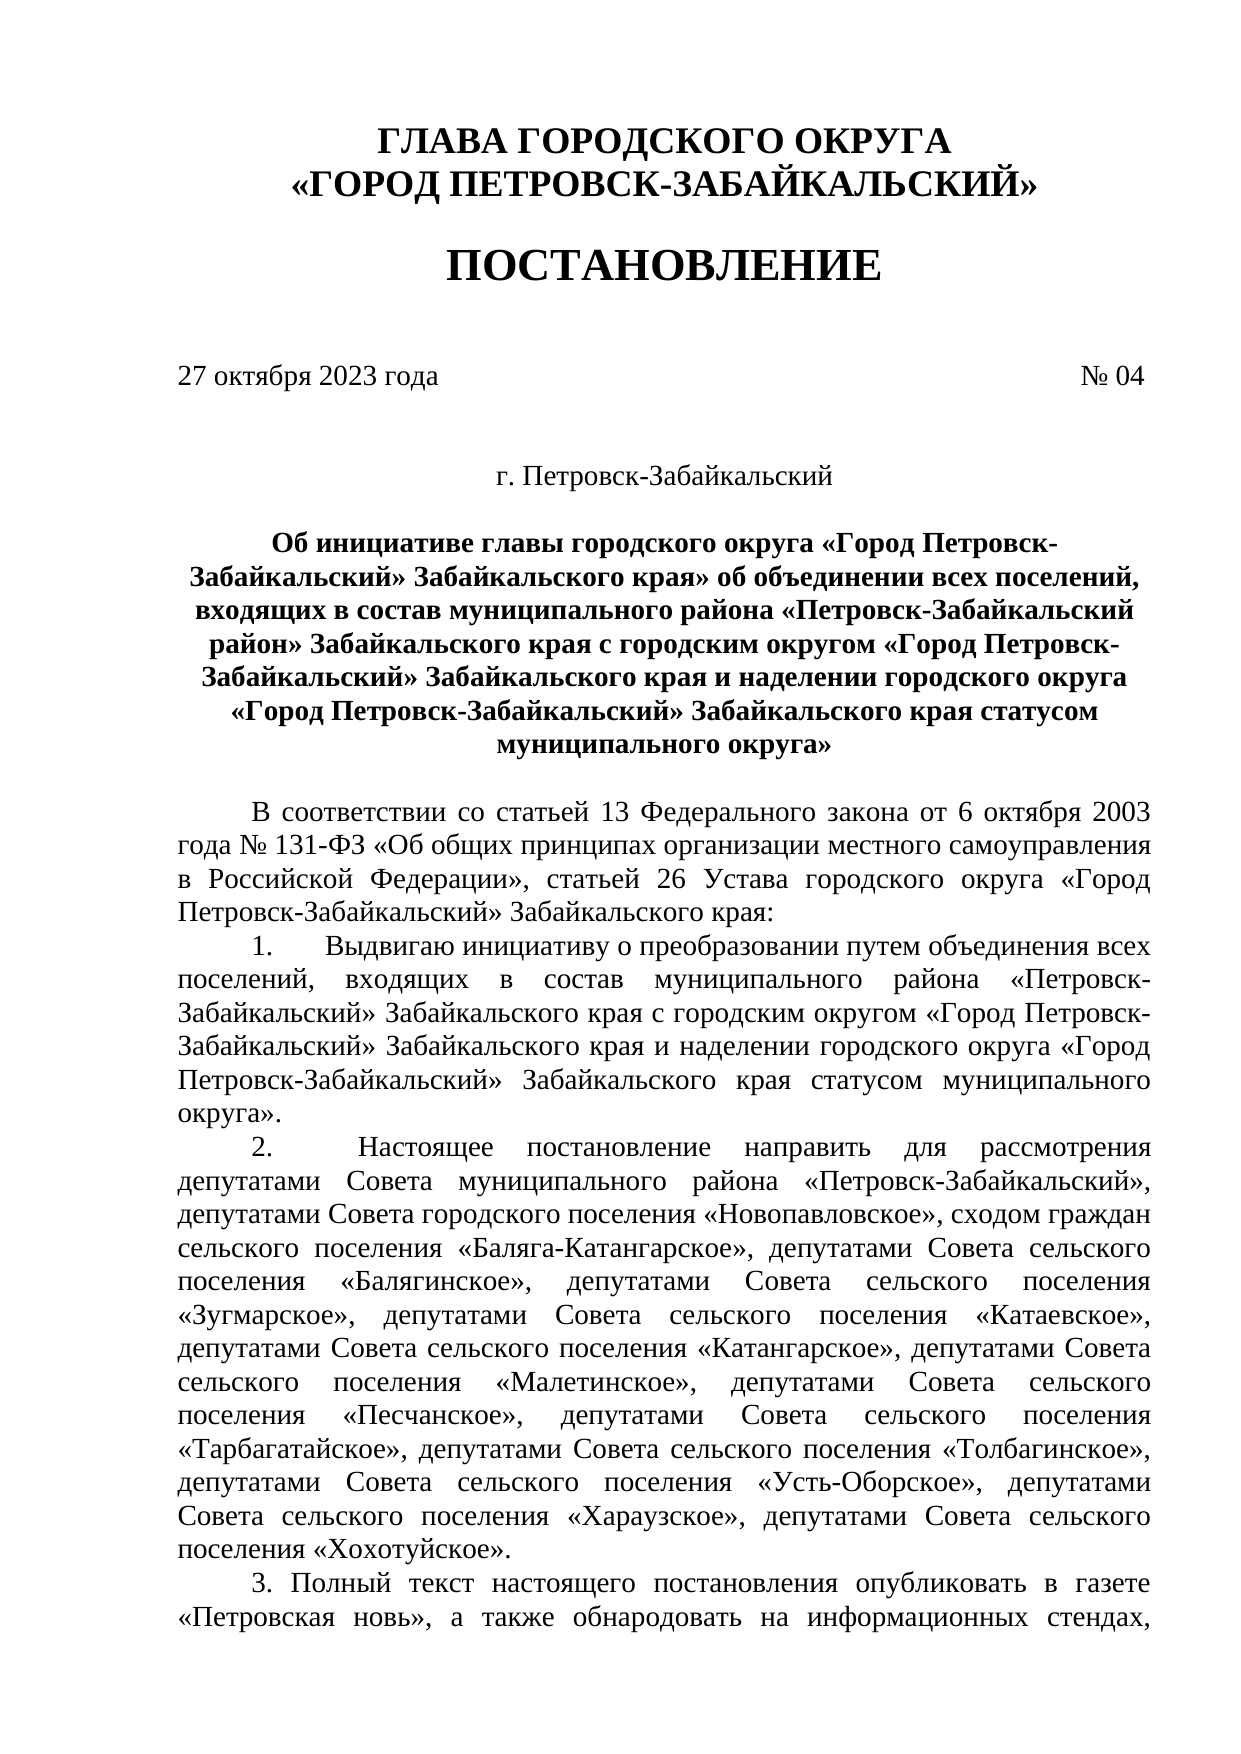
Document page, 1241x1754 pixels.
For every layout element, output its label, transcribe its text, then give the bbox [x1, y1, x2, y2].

text ПОСТАНОВЛЕНИЕ [177, 238, 1152, 291]
list Настоящее постановление направить для рассмотрения депутатами Совета муниципального района «Петровск-Забайкальский», депутатами Совета городского поселения «Новопавловское», сходом граждан сельского поселения «Баляга-Катангарское», депутатами Совета сельского поселения «Балягинское», депутатами Совета сельского поселения «Зугмарское», депутатами Совета сельского поселения «Катаевское», депутатами Совета сельского поселения «Катангарское», депутатами Совета сельского поселения «Малетинское», депутатами Совета сельского поселения «Песчанское», депутатами Совета сельского поселения «Тарбагатайское», депутатами Совета сельского поселения «Толбагинское», депутатами Совета сельского поселения «Усть-Оборское», депутатами Совета сельского поселения «Хараузское», депутатами Совета сельского поселения «Хохотуйское». [177, 1129, 1152, 1565]
text ГЛАВА ГОРОДСКОГО ОКРУГА [177, 118, 1152, 161]
text Об инициативе главы городского округа «Город Петровск-Забайкальский» Забайкальского края» об объединении всех поселений, входящих в состав муниципального района «Петровск-Забайкальский район» Забайкальского края с городским округом «Город Петровск-Забайкальский» Забайкальского края и наделении городского округа «Город Петровск-Забайкальский» Забайкальского края статусом муниципального округа» [177, 525, 1152, 760]
text «ГОРОД ПЕТРОВСК-ЗАБАЙКАЛЬСКИЙ» [177, 161, 1152, 204]
text г. Петровск-Забайкальский [177, 458, 1152, 492]
text 27 октября 2023 года № 04 [177, 358, 1152, 391]
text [177, 1565, 1152, 1632]
text В соответствии со статьей 13 Федерального закона от 6 октября 2003 года № 131-ФЗ «Об общих принципах организации местного самоуправления в Российской Федерации», статьей 26 Устава городского округа «Город Петровск-Забайкальский» Забайкальского края: [177, 794, 1152, 928]
list Выдвигаю инициативу о преобразовании путем объединения всех поселений, входящих в состав муниципального района «Петровск-Забайкальский» Забайкальского края с городским округом «Город Петровск-Забайкальский» Забайкальского края и наделении городского округа «Город Петровск-Забайкальский» Забайкальского края статусом муниципального округа». [177, 928, 1152, 1129]
